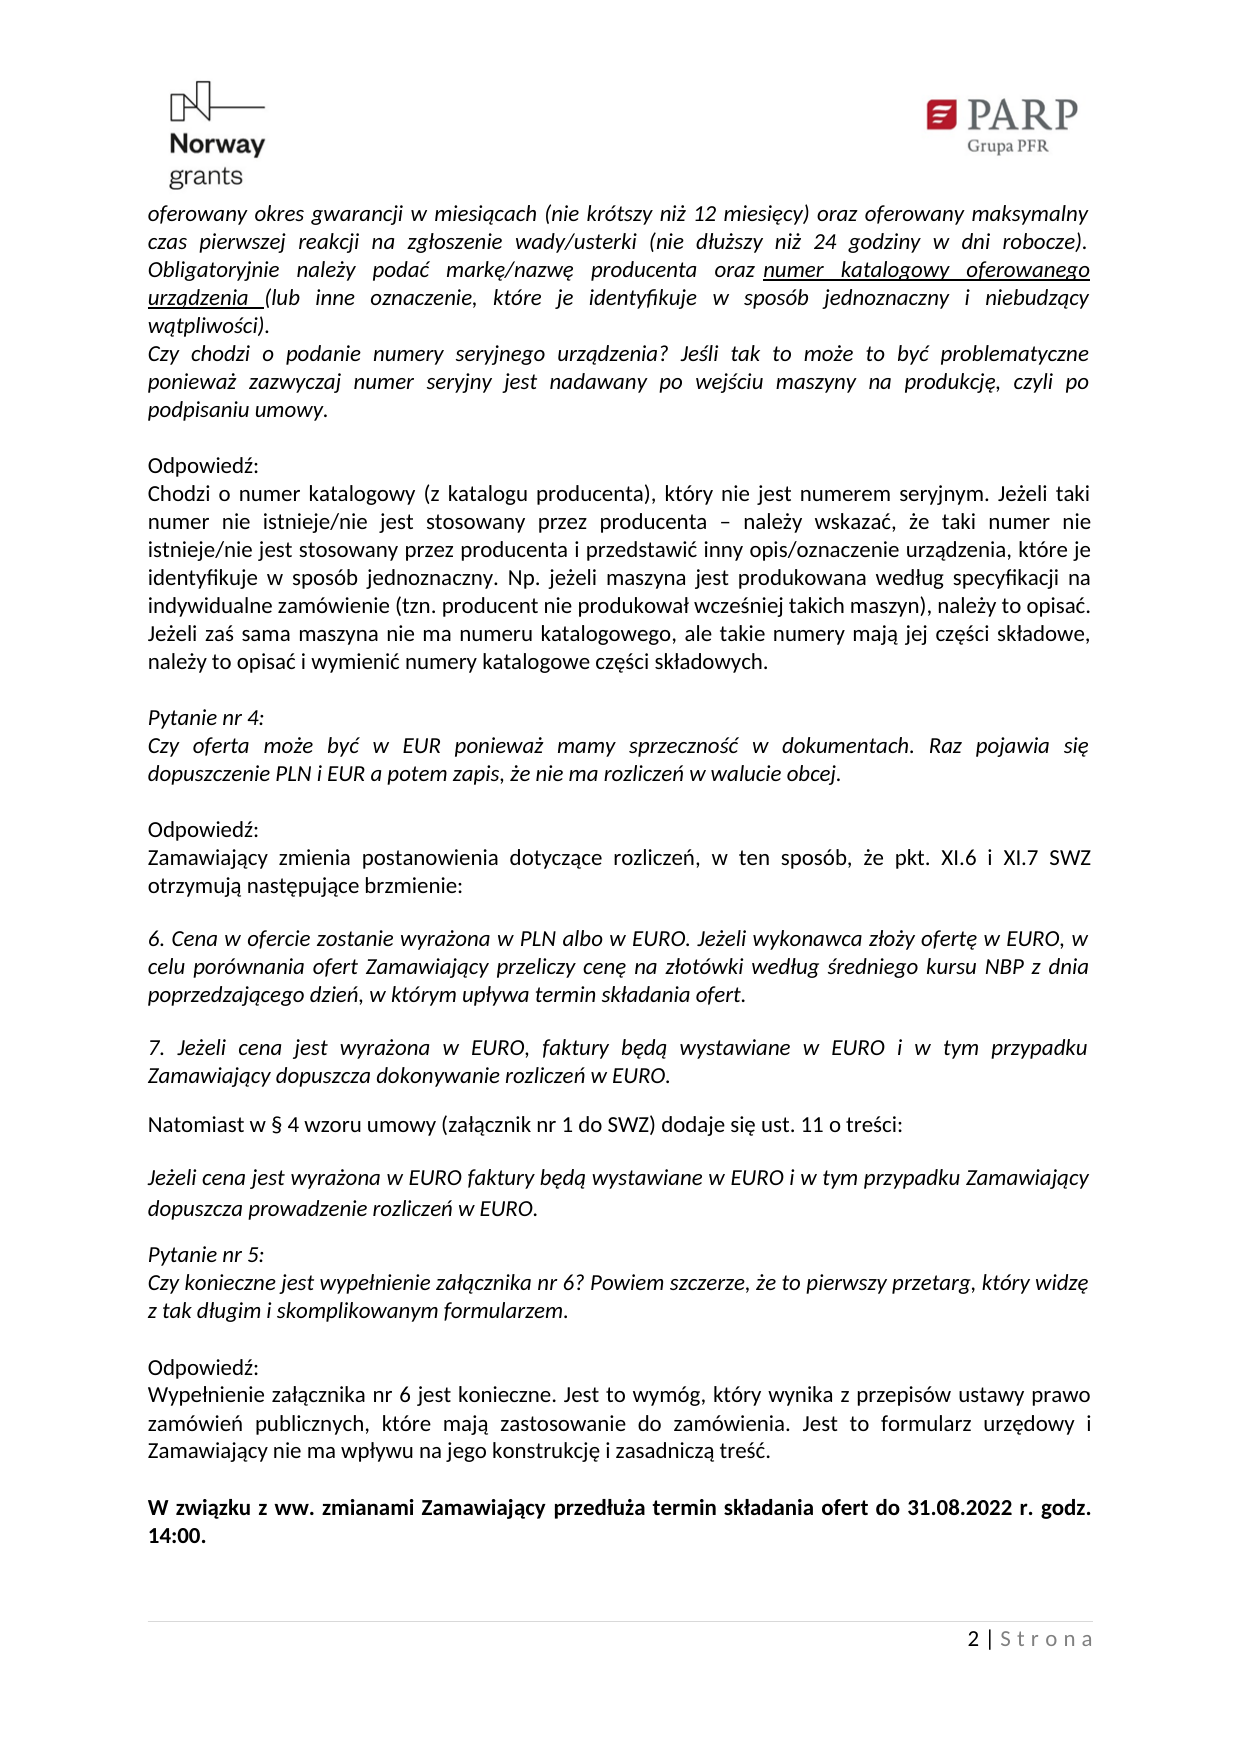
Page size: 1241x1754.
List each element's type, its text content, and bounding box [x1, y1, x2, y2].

text 6. Cena w ofercie zostanie wyrażona w PLN albo w EURO. Jeżeli wykonawca złoży ofertę w EURO, w celu porównania ofert Zamawiający przeliczy cenę na złotówki według średniego kursu NBP z dnia poprzedzającego dzień, w którym upływa termin składania ofert. [148, 924, 1093, 1008]
text Czy konieczne jest wypełnienie załącznika nr 6? Powiem szczerze, że to pierwszy przetarg, który widzę z tak długim i skomplikowanym formularzem. [148, 1268, 1093, 1324]
text Natomiast w § 4 wzoru umowy (załącznik nr 1 do SWZ) dodaje się ust. 11 o treści: [148, 1110, 1093, 1138]
text W związku z ww. zmianami Zamawiający przedłuża termin składania ofert do 31.08.2022 r. godz. 14:00. [148, 1493, 1093, 1549]
text Odpowiedź: [148, 1353, 1093, 1381]
text Jeżeli cena jest wyrażona w EURO faktury będą wystawiane w EURO i w tym przypadku Zamawiający dopuszcza prowadzenie rozliczeń w EURO. [148, 1163, 1093, 1222]
text Czy oferta może być w EUR ponieważ mamy sprzeczność w dokumentach. Raz pojawia się dopuszczenie PLN i EUR a potem zapis, że nie ma rozliczeń w walucie obcej. [148, 731, 1093, 787]
text Pytanie nr 5: [148, 1241, 1093, 1268]
text Chodzi o numer katalogowy (z katalogu producenta), który nie jest numerem seryjnym. Jeżeli taki numer nie istnieje/nie jest stosowany przez producenta – należy wskazać, że taki numer nie istnieje/nie jest stosowany przez producenta i przedstawić inny opis/oznaczenie urządzenia, które je identyfikuje w sposób jednoznaczny. Np. jeżeli maszyna jest produkowana według specyfikacji na indywidualne zamówienie (tzn. producent nie produkował wcześniej takich maszyn), należy to opisać. Jeżeli zaś sama maszyna nie ma numeru katalogowego, ale takie numery mają jej części składowe, należy to opisać i wymienić numery katalogowe części składowych. [148, 479, 1093, 675]
text Odpowiedź: [148, 451, 1093, 479]
picture [147, 73, 1093, 199]
text Wypełnienie załącznika nr 6 jest konieczne. Jest to wymóg, który wynika z przepisów ustawy prawo zamówień publicznych, które mają zastosowanie do zamówienia. Jest to formularz urzędowy i Zamawiający nie ma wpływu na jego konstrukcję i zasadniczą treść. [148, 1381, 1093, 1465]
text 7. Jeżeli cena jest wyrażona w EURO, faktury będą wystawiane w EURO i w tym przypadku Zamawiający dopuszcza dokonywanie rozliczeń w EURO. [148, 1033, 1093, 1089]
text Czy chodzi o podanie numery seryjnego urządzenia? Jeśli tak to może to być problematyczne ponieważ zazwyczaj numer seryjny jest nadawany po wejściu maszyny na produkcję, czyli po podpisaniu umowy. [148, 339, 1093, 423]
text Zamawiający zmienia postanowienia dotyczące rozliczeń, w ten sposób, że pkt. XI.6 i XI.7 SWZ otrzymują następujące brzmienie: [148, 843, 1093, 899]
text Pytanie nr 4: [148, 703, 1093, 731]
text Odpowiedź: [148, 815, 1093, 843]
